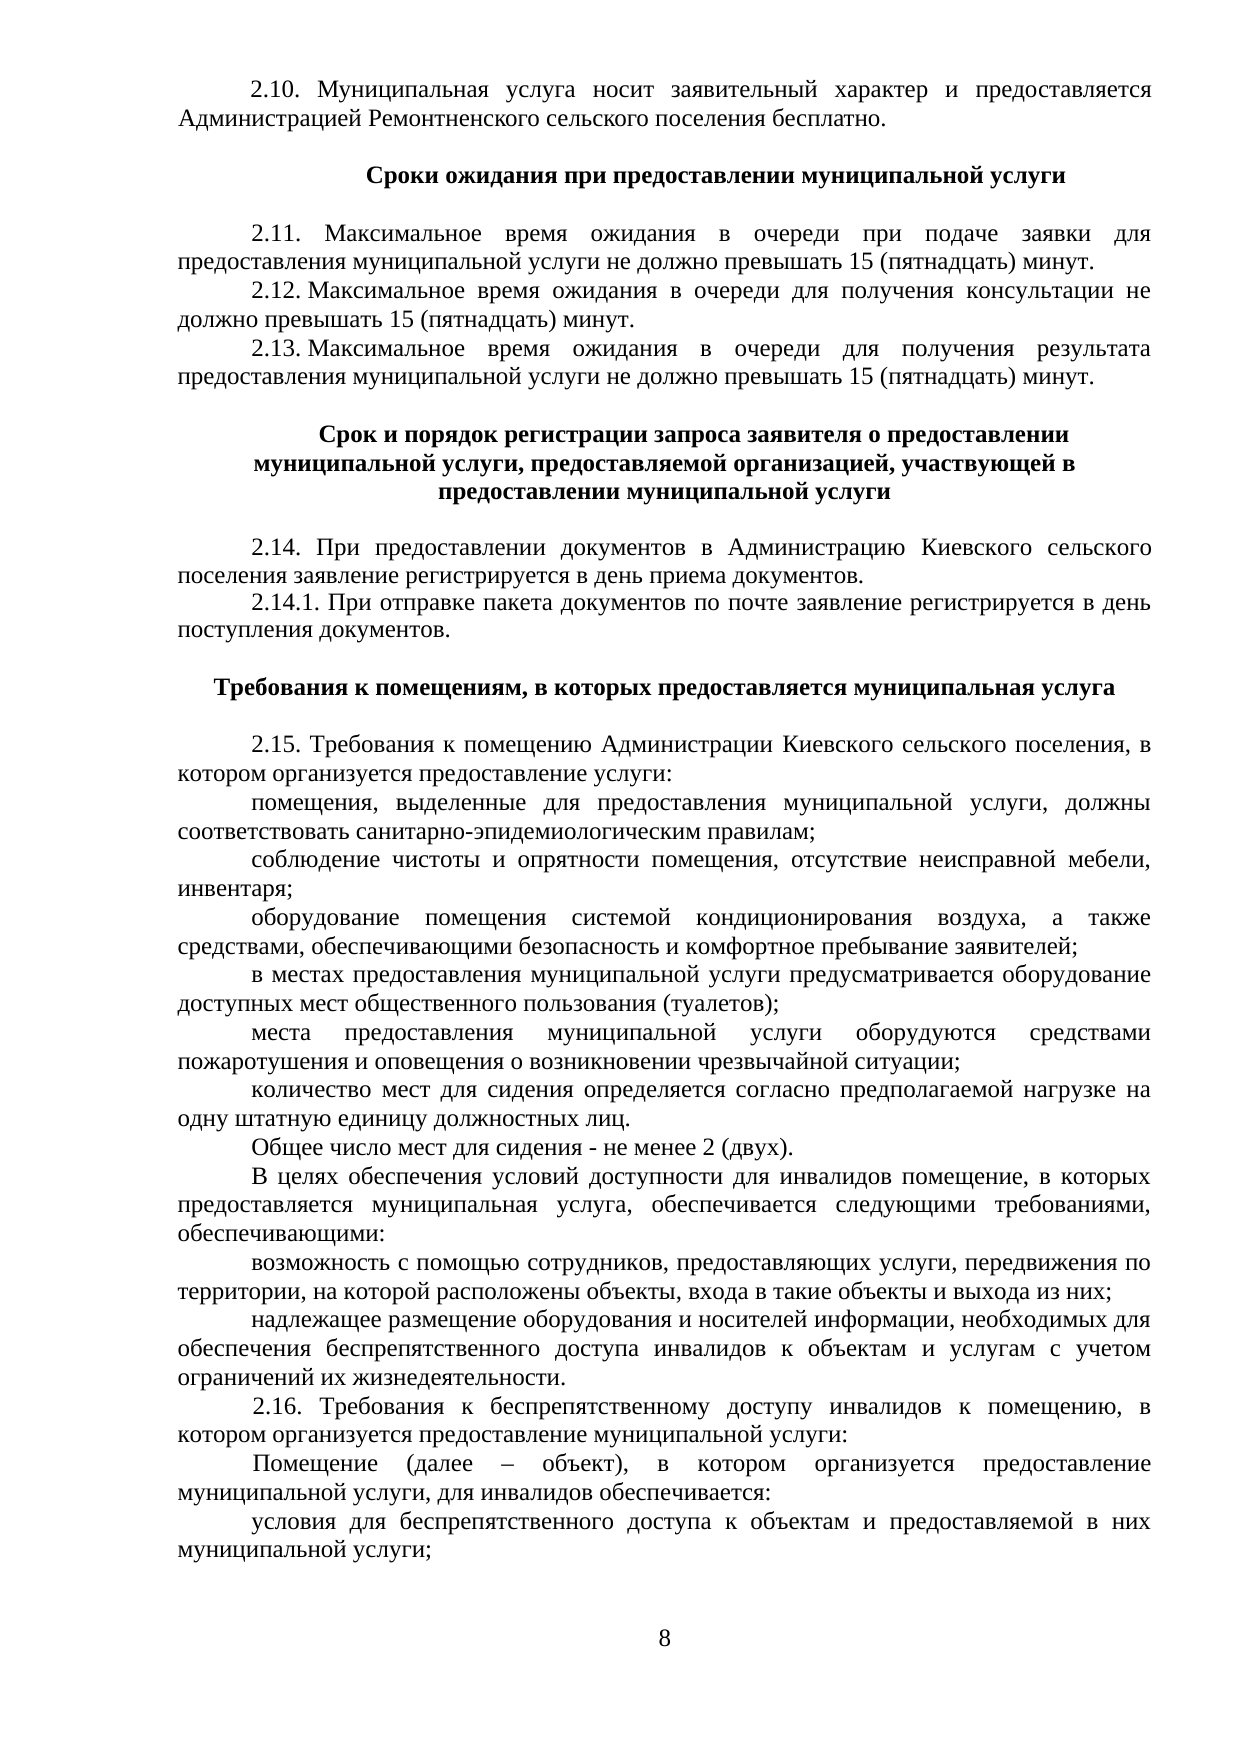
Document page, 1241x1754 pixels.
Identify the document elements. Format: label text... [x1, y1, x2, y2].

text надлежащее размещение оборудования и носителей информации, необходимых для обеспечения беспрепятственного доступа инвалидов к объектам и услугам с учетом ограничений их жизнедеятельности. [177, 1304, 1152, 1391]
text 2.15. Требования к помещению Администрации Киевского сельского поселения, в котором организуется предоставление услуги: [177, 729, 1152, 787]
text 2.11. Максимальное время ожидания в очереди при подаче заявки для предоставления муниципальной услуги не должно превышать 15 (пятнадцать) минут. [177, 218, 1152, 275]
text В целях обеспечения условий доступности для инвалидов помещение, в которых предоставляется муниципальная услуга, обеспечивается следующими требованиями, обеспечивающими: [177, 1161, 1152, 1247]
text помещения, выделенные для предоставления муниципальной услуги, должны соответствовать санитарно-эпидемиологическим правилам; [177, 787, 1152, 844]
text соблюдение чистоты и опрятности помещения, отсутствие неисправной мебели, инвентаря; [177, 844, 1152, 902]
text оборудование помещения системой кондиционирования воздуха, а также средствами, обеспечивающими безопасность и комфортное пребывание заявителей; [177, 902, 1152, 959]
text места предоставления муниципальной услуги оборудуются средствами пожаротушения и оповещения о возникновении чрезвычайной ситуации; [177, 1017, 1152, 1074]
text 2.14. При предоставлении документов в Администрацию Киевского сельского поселения заявление регистрируется в день приема документов. [177, 534, 1152, 588]
text количество мест для сидения определяется согласно предполагаемой нагрузке на одну штатную единицу должностных лиц. [177, 1074, 1152, 1132]
text 2.13. Максимальное время ожидания в очереди для получения результата предоставления муниципальной услуги не должно превышать 15 (пятнадцать) минут. [177, 333, 1152, 390]
text 2.12. Максимальное время ожидания в очереди для получения консультации не должно превышать 15 (пятнадцать) минут. [177, 275, 1152, 333]
text 2.16. Требования к беспрепятственному доступу инвалидов к помещению, в котором организуется предоставление муниципальной услуги: [177, 1391, 1152, 1448]
text 2.10. Муниципальная услуга носит заявительный характер и предоставляется Администрацией Ремонтненского сельского поселения бесплатно. [178, 74, 1152, 131]
text возможность с помощью сотрудников, предоставляющих услуги, передвижения по территории, на которой расположены объекты, входа в такие объекты и выхода из них; [177, 1247, 1152, 1304]
text Общее число мест для сидения - не менее 2 (двух). [177, 1132, 1152, 1161]
text условия для беспрепятственного доступа к объектам и предоставляемой в них муниципальной услуги; [177, 1506, 1152, 1563]
text 2.14.1. При отправке пакета документов по почте заявление регистрируется в день поступления документов. [177, 588, 1152, 643]
text Сроки ожидания при предоставлении муниципальной услуги [177, 160, 1152, 189]
text в местах предоставления муниципальной услуги предусматривается оборудование доступных мест общественного пользования (туалетов); [177, 959, 1152, 1017]
text Помещение (далее – объект), в котором организуется предоставление муниципальной услуги, для инвалидов обеспечивается: [177, 1448, 1152, 1506]
text Требования к помещениям, в которых предоставляется муниципальная услуга [177, 672, 1152, 701]
text Срок и порядок регистрации запроса заявителя о предоставлении муниципальной услуги, предоставляемой организацией, участвующей в предоставлении муниципальной услуги [177, 419, 1152, 505]
